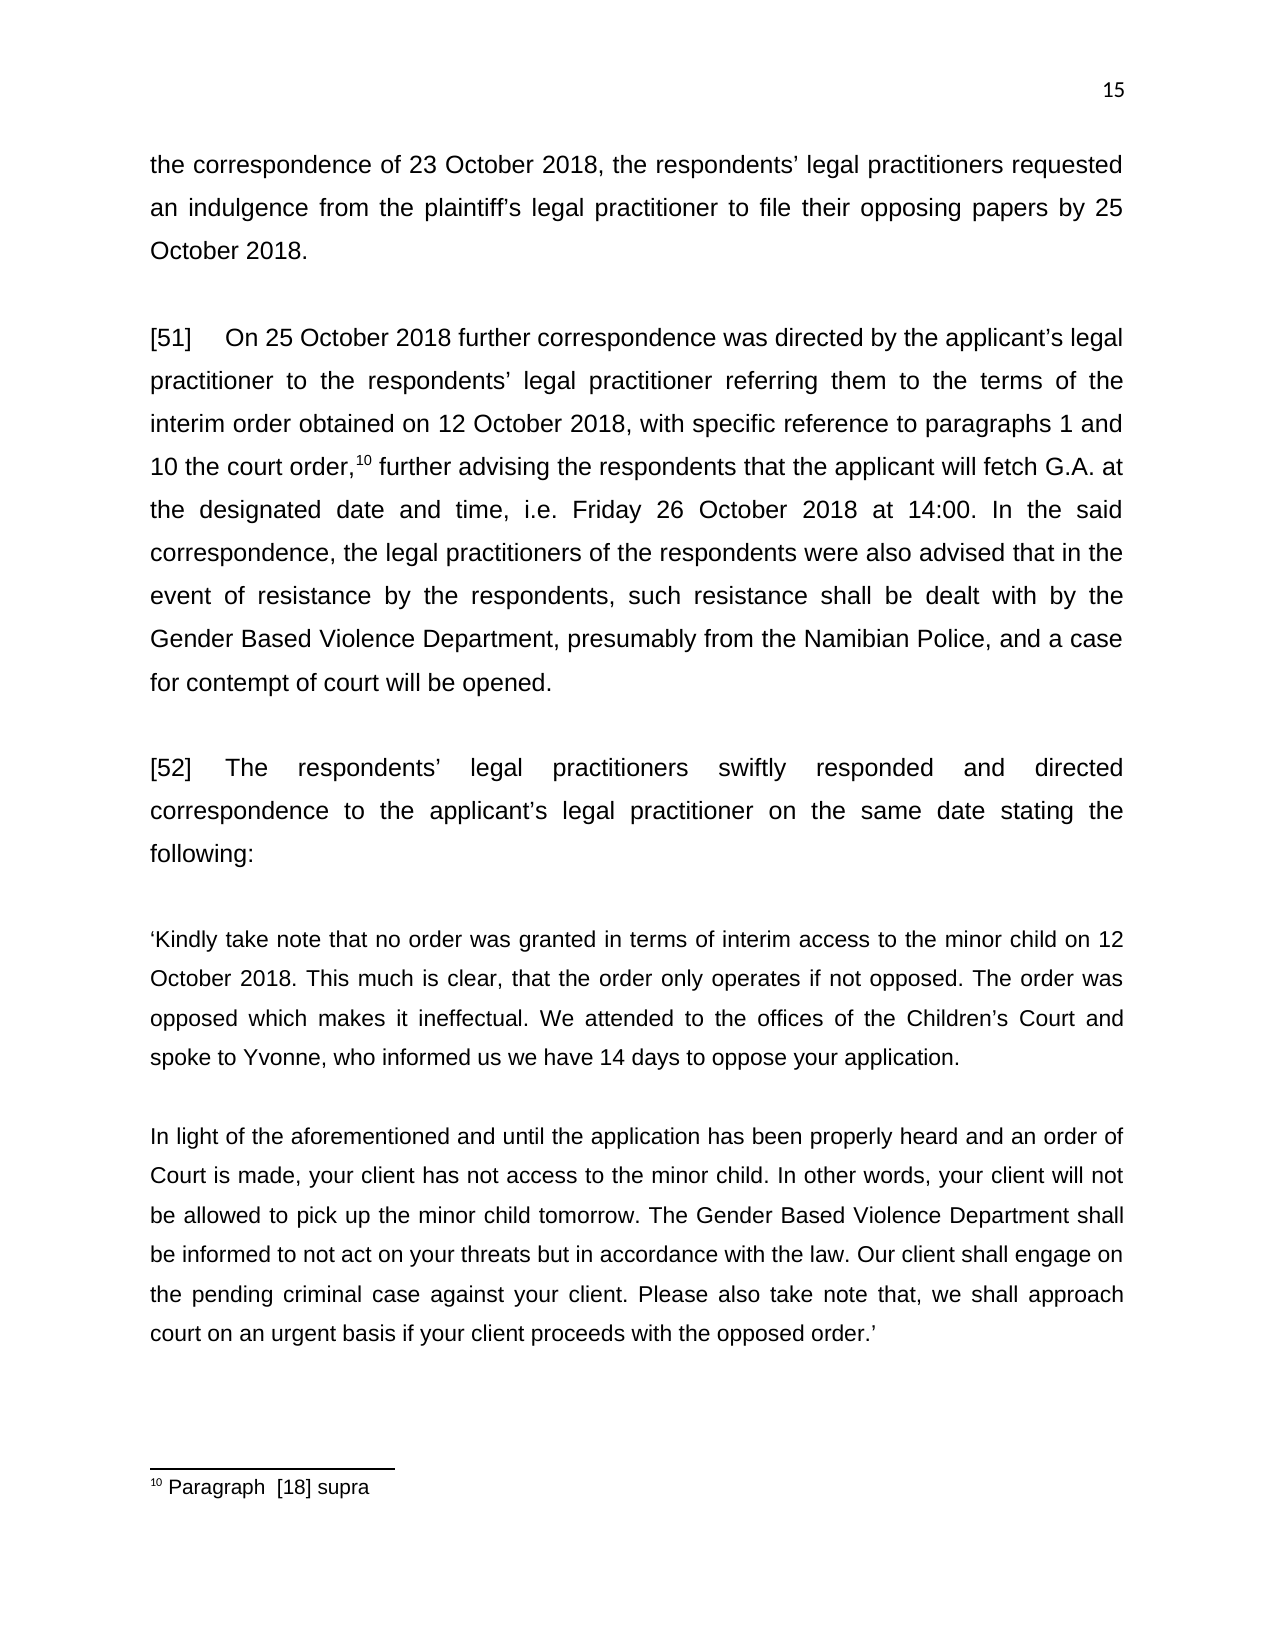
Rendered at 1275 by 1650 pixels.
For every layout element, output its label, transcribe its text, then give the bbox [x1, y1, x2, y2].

text In light of the aforementioned and until the application has been properly heard and an order of Court is made, your client has not access to the minor child. In other words, your client will not be allowed to pick up the minor child tomorrow. The Gender Based Violence Department shall be informed to not act on your threats but in accordance with the law. Our client shall engage on the pending criminal case against your client. Please also take note that, we shall approach court on an urgent basis if your client proceeds with the opposed order.’ [150, 1123, 1125, 1347]
text [51] On 25 October 2018 further correspondence was directed by the applicant’s legal practitioner to the respondents’ legal practitioner referring them to the terms of the interim order obtained on 12 October 2018, with specific reference to paragraphs 1 and 10 the court order, further advising the respondents that the applicant will fetch G.A. at the designated date and time, i.e. Friday 26 October 2018 at 14:00. In the said correspondence, the legal practitioners of the respondents were also advised that in the event of resistance by the respondents, such resistance shall be dealt with by the Gender Based Violence Department, presumably from the Namibian Police, and a case for contempt of court will be opened. [150, 322, 1125, 696]
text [150, 150, 1125, 265]
text ‘Kindly take note that no order was granted in terms of interim access to the minor child on 12 October 2018. This much is clear, that the order only operates if not opposed. The order was opposed which makes it ineffectual. We attended to the offices of the Children’s Court and spoke to Yvonne, who informed us we have 14 days to oppose your application. [150, 926, 1125, 1070]
text [52] The respondents’ legal practitioners swiftly responded and directed correspondence to the applicant’s legal practitioner on the same date stating the following: [150, 753, 1125, 868]
